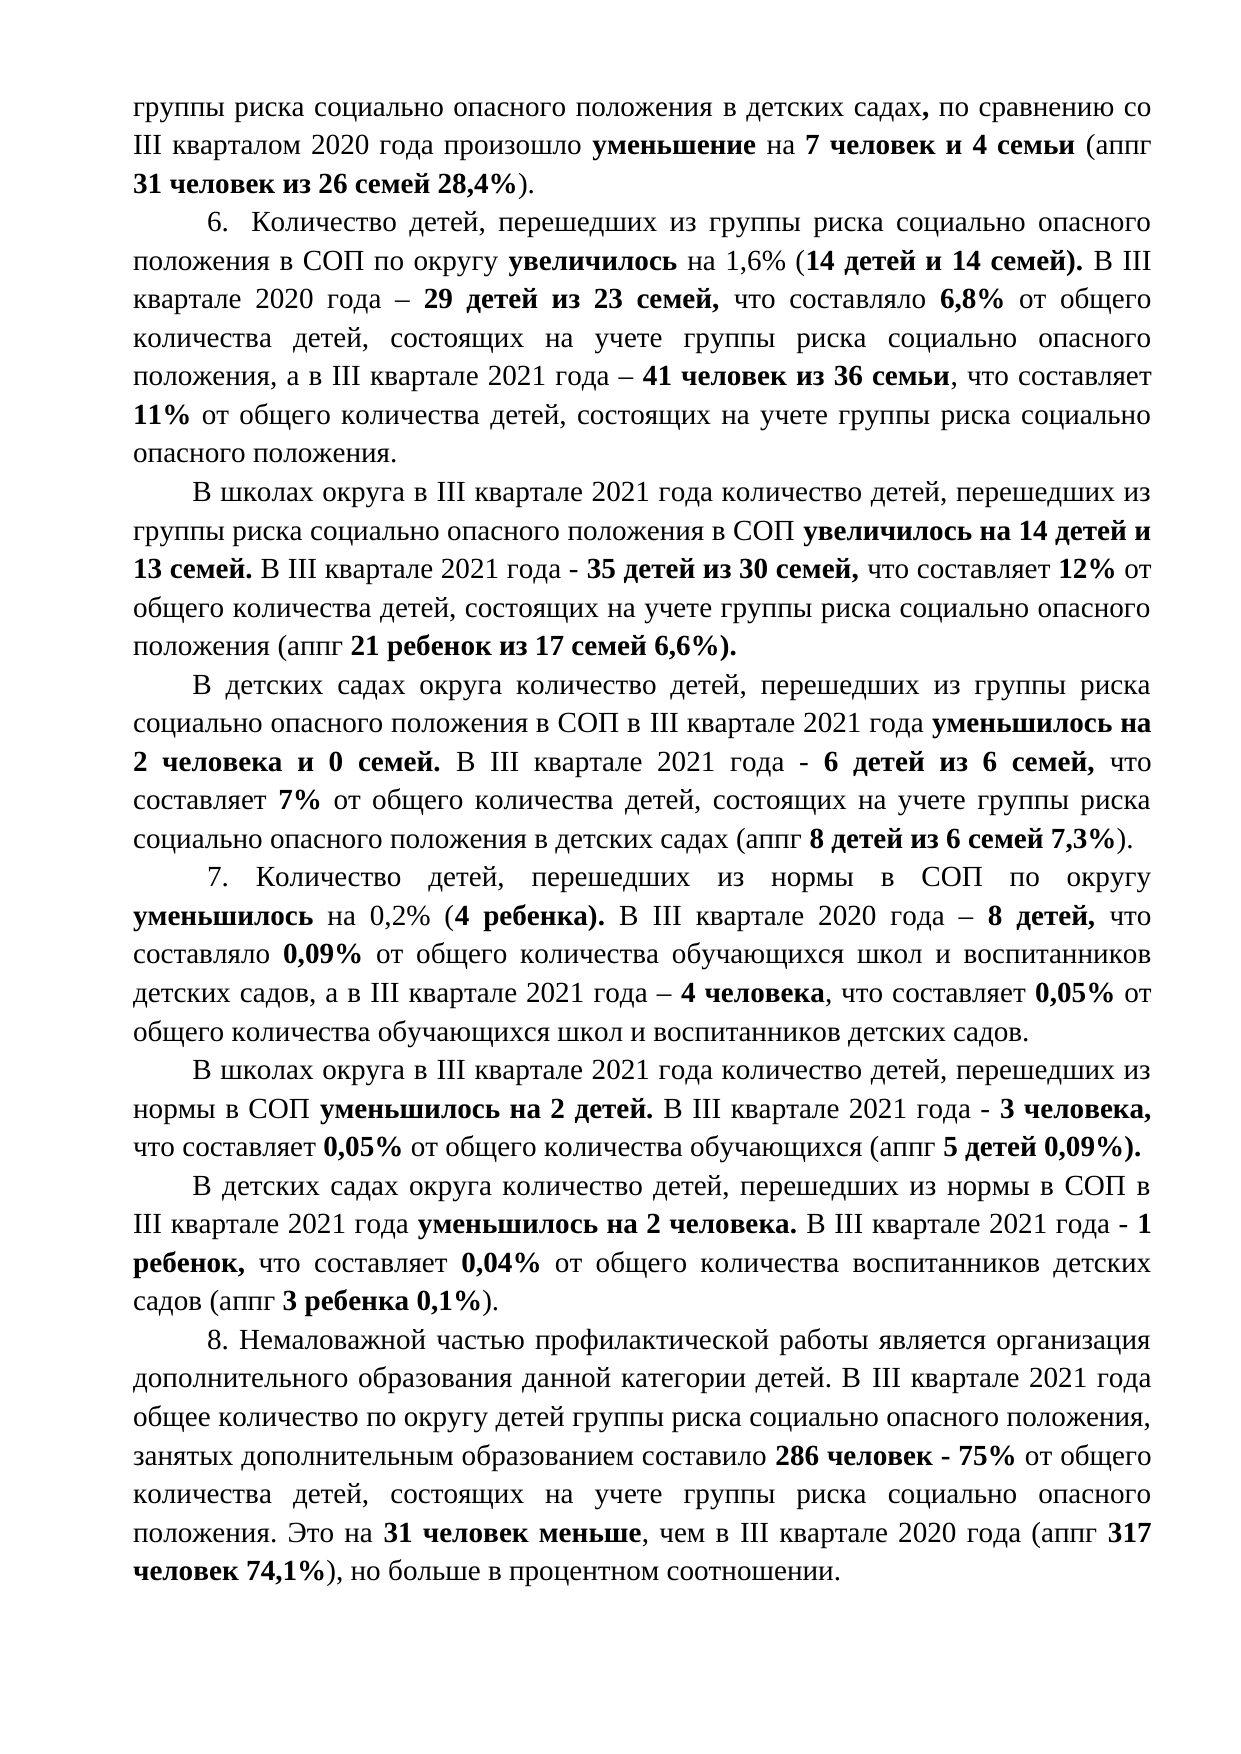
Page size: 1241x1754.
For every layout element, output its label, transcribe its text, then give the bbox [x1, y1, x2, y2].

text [133, 89, 1152, 199]
text В детских садах округа количество детей, перешедших из группы риска социально опасного положения в СОП в III квартале 2021 года уменьшилось на 2 человека и 0 семей. В III квартале 2021 года - 6 детей из 6 семей, что составляет 7% от общего количества детей, состоящих на учете группы риска социально опасного положения в детских садах (аппг 8 детей из 6 семей 7,3%). [133, 667, 1152, 854]
text В школах округа в III квартале 2021 года количество детей, перешедших из нормы в СОП уменьшилось на 2 детей. В III квартале 2021 года - 3 человека, что составляет 0,05% от общего количества обучающихся (аппг 5 детей 0,09%). [133, 1052, 1152, 1163]
text 8. Немаловажной частью профилактической работы является организация дополнительного образования данной категории детей. В III квартале 2021 года общее количество по округу детей группы риска социально опасного положения, занятых дополнительным образованием составило 286 человек - 75% от общего количества детей, состоящих на учете группы риска социально опасного положения. Это на 31 человек меньше, чем в III квартале 2020 года (аппг 317 человек 74,1%), но больше в процентном соотношении. [133, 1322, 1152, 1587]
text В школах округа в III квартале 2021 года количество детей, перешедших из группы риска социально опасного положения в СОП увеличилось на 14 детей и 13 семей. В III квартале 2021 года - 35 детей из 30 семей, что составляет 12% от общего количества детей, состоящих на учете группы риска социально опасного положения (аппг 21 ребенок из 17 семей 6,6%). [133, 474, 1152, 662]
text В детских садах округа количество детей, перешедших из нормы в СОП в III квартале 2021 года уменьшилось на 2 человека. В III квартале 2021 года - 1 ребенок, что составляет 0,04% от общего количества воспитанников детских садов (аппг 3 ребенка 0,1%). [133, 1168, 1152, 1317]
text 7. Количество детей, перешедших из нормы в СОП по округу уменьшилось на 0,2% (4 ребенка). В III квартале 2020 года – 8 детей, что составляло 0,09% от общего количества обучающихся школ и воспитанников детских садов, а в III квартале 2021 года – 4 человека, что составляет 0,05% от общего количества обучающихся школ и воспитанников детских садов. [133, 859, 1152, 1047]
list Количество детей, перешедших из группы риска социально опасного положения в СОП по округу увеличилось на 1,6% (14 детей и 14 семей). В III квартале 2020 года – 29 детей из 23 семей, что составляло 6,8% от общего количества детей, состоящих на учете группы риска социально опасного положения, а в III квартале 2021 года – 41 человек из 36 семьи, что составляет 11% от общего количества детей, состоящих на учете группы риска социально опасного положения. [133, 204, 1152, 469]
